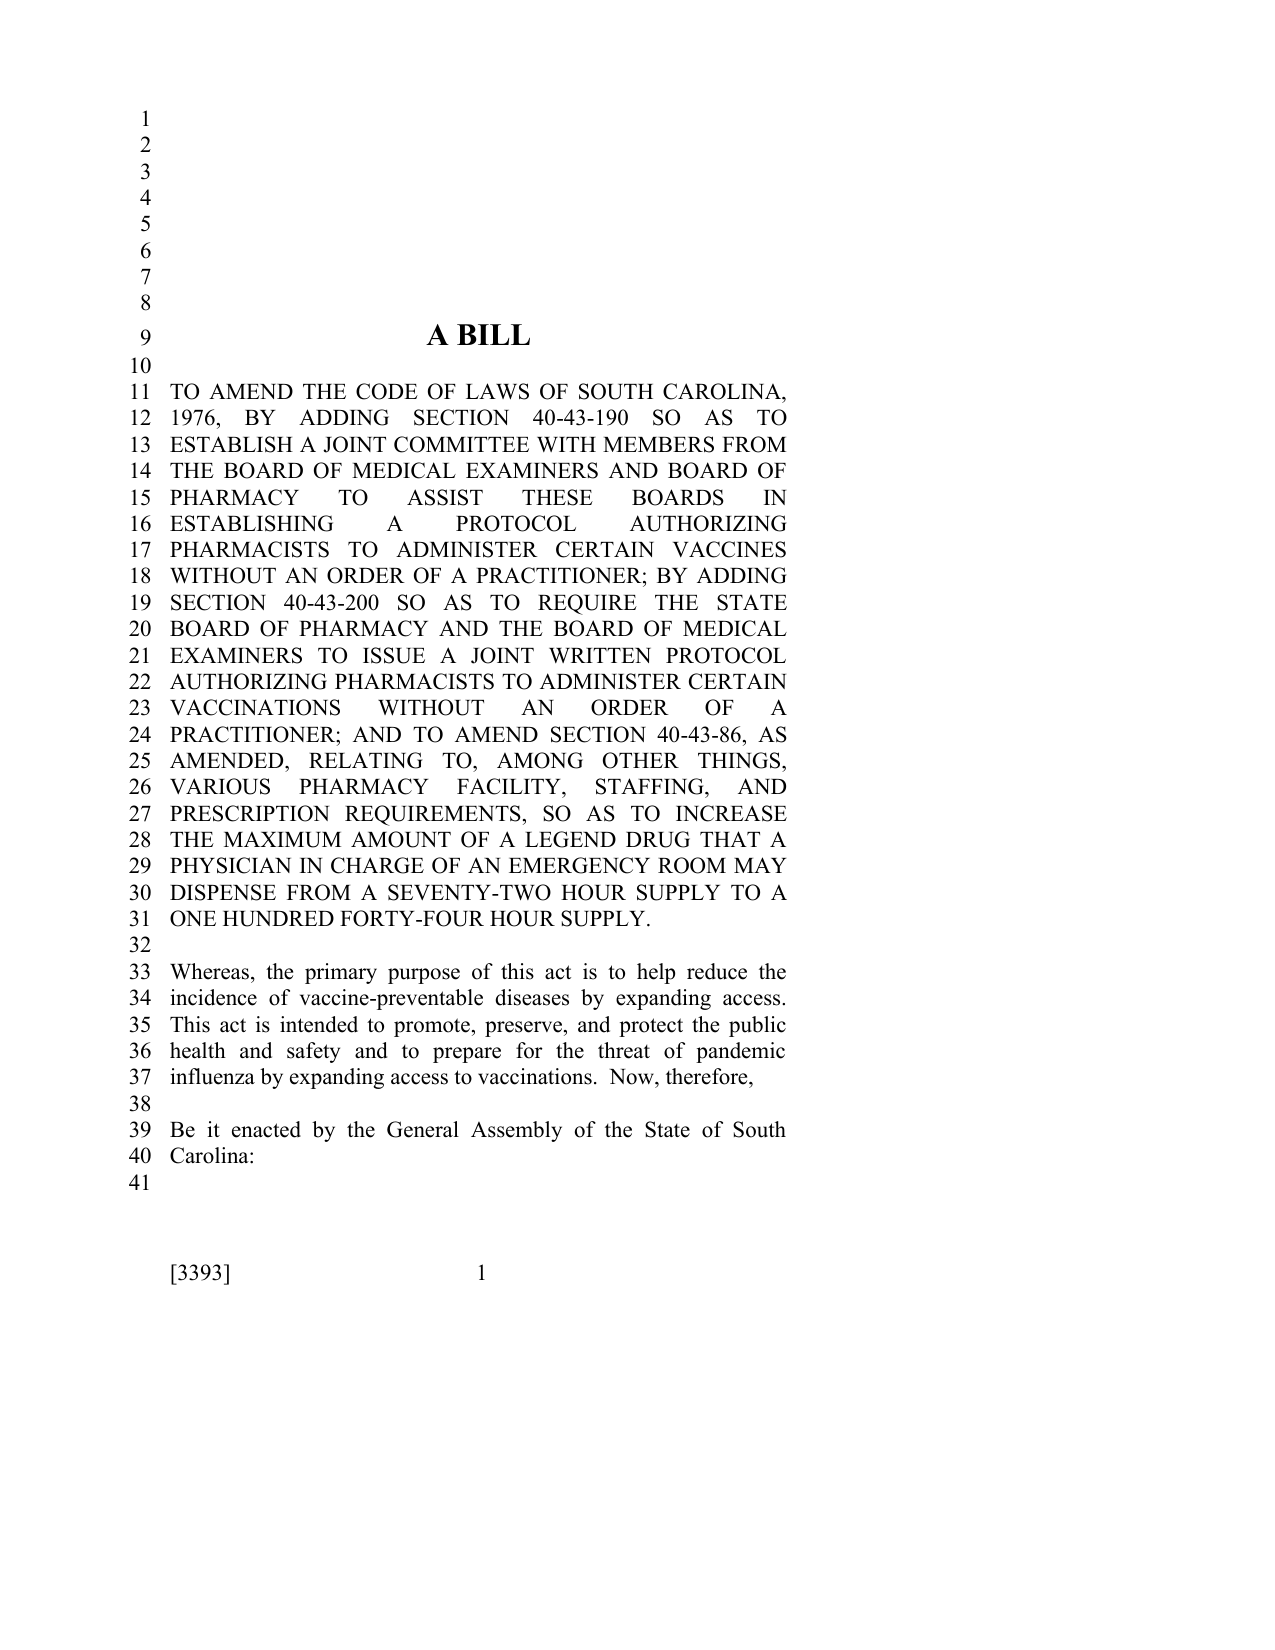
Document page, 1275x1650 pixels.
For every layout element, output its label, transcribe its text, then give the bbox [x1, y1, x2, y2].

text Be it enacted by the General Assembly of the State of South Carolina: [169, 1116, 787, 1169]
text TO AMEND THE CODE OF LAWS OF SOUTH CAROLINA, 1976, BY ADDING SECTION 40-43-190 SO AS TO ESTABLISH A JOINT COMMITTEE WITH MEMBERS FROM THE BOARD OF MEDICAL EXAMINERS AND BOARD OF PHARMACY TO ASSIST THESE BOARDS IN ESTABLISHING A PROTOCOL AUTHORIZING PHARMACISTS TO ADMINISTER CERTAIN VACCINES WITHOUT AN ORDER OF A PRACTITIONER; BY ADDING SECTION 40-43-200 SO AS TO REQUIRE THE STATE BOARD OF PHARMACY AND THE BOARD OF MEDICAL EXAMINERS TO ISSUE A JOINT WRITTEN PROTOCOL AUTHORIZING PHARMACISTS TO ADMINISTER CERTAIN VACCINATIONS WITHOUT AN ORDER OF A PRACTITIONER; AND TO AMEND SECTION 40-43-86, AS AMENDED, RELATING TO, AMONG OTHER THINGS, VARIOUS PHARMACY FACILITY, STAFFING, AND PRESCRIPTION REQUIREMENTS, SO AS TO INCREASE THE MAXIMUM AMOUNT OF A LEGEND DRUG THAT A PHYSICIAN IN CHARGE OF AN EMERGENCY ROOM MAY DISPENSE FROM A SEVENTY-TWO HOUR SUPPLY TO A ONE HUNDRED FORTY-FOUR HOUR SUPPLY. [169, 378, 787, 932]
text Whereas, the primary purpose of this act is to help reduce the incidence of vaccine-preventable diseases by expanding access. This act is intended to promote, preserve, and protect the public health and safety and to prepare for the threat of pandemic influenza by expanding access to vaccinations. Now, therefore, [169, 958, 787, 1090]
text A BILL [169, 316, 787, 352]
